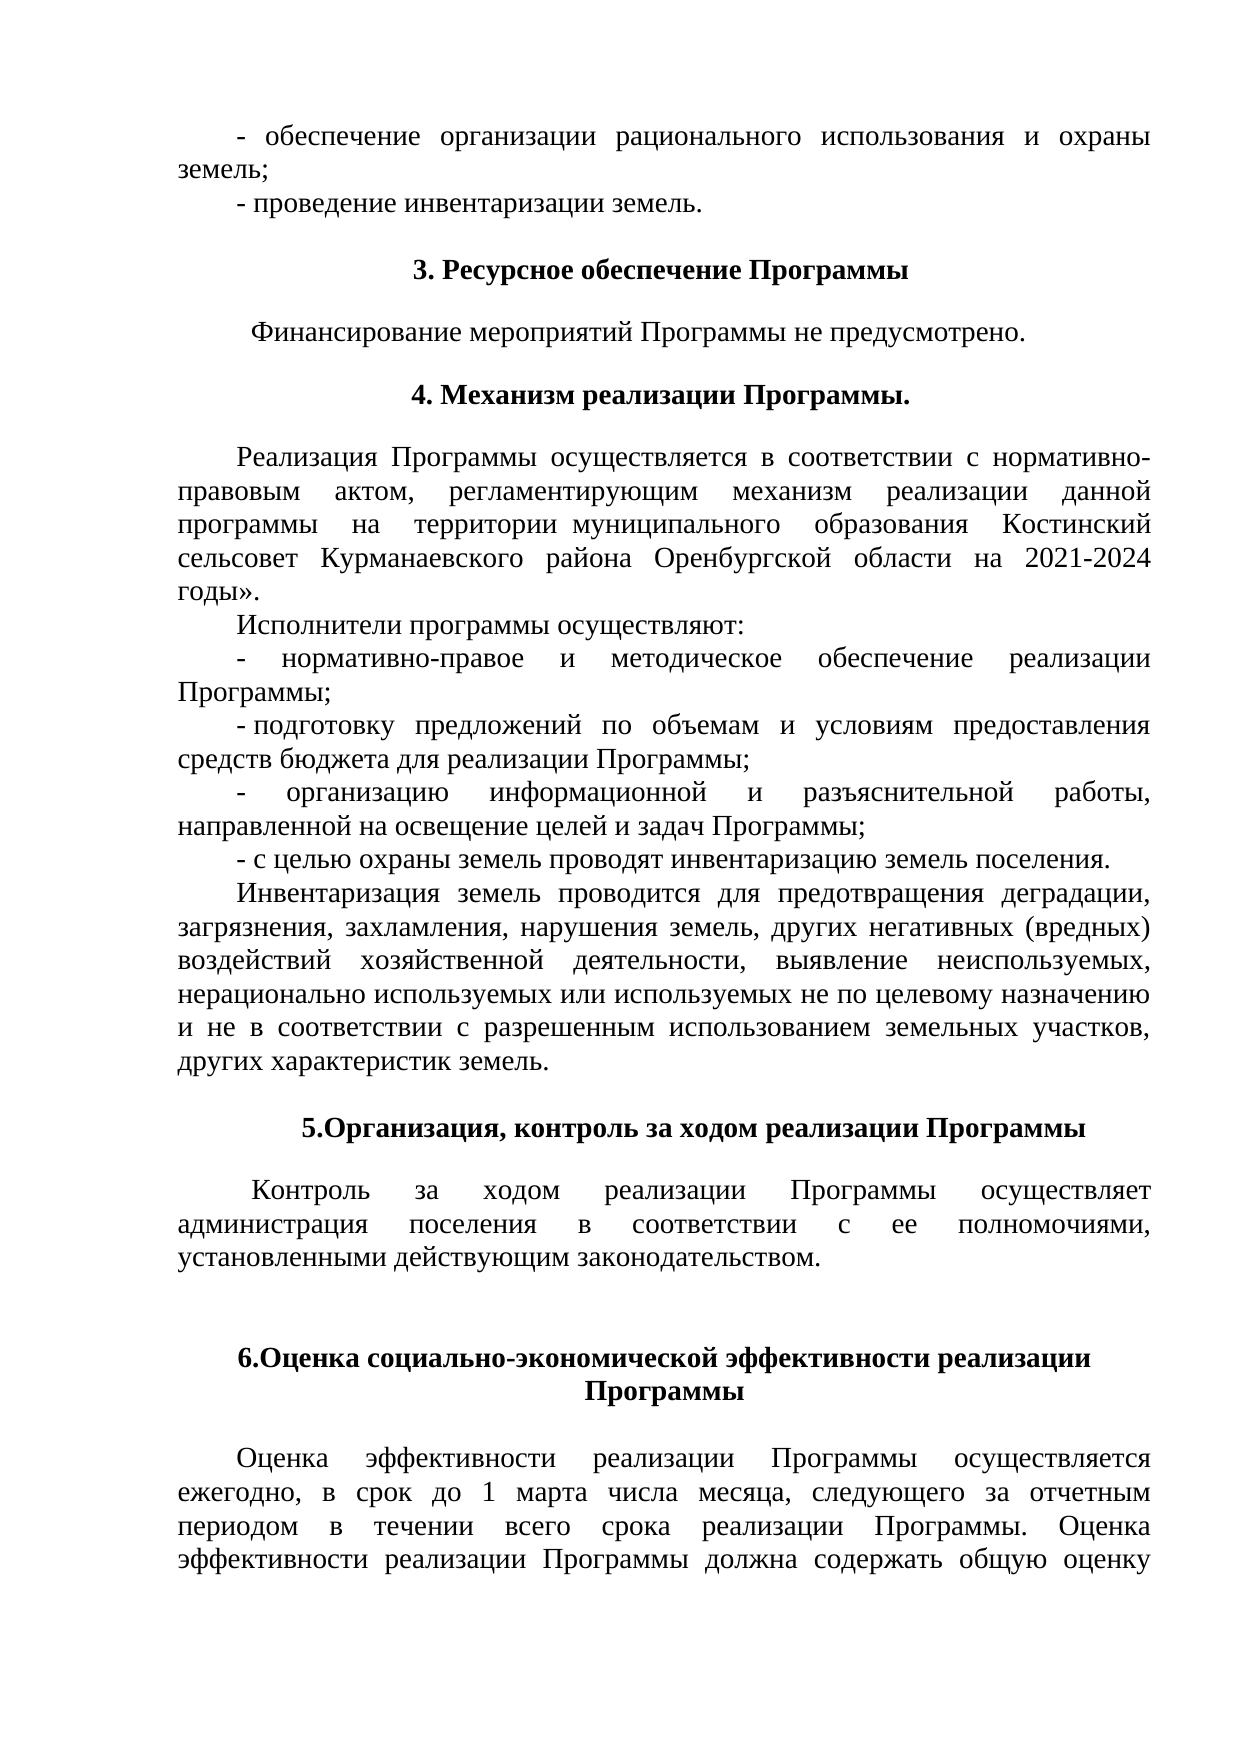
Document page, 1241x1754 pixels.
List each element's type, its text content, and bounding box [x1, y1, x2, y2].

text - обеспечение организации рационального использования и охраны земель; [177, 118, 1152, 185]
text - подготовку предложений по объемам и условиям предоставления средств бюджета для реализации Программы; [177, 707, 1152, 774]
text - с целью охраны земель проводят инвентаризацию земель поселения. [177, 842, 1152, 875]
text 4. Механизм реализации Программы. [177, 377, 1152, 410]
text 3. Ресурсное обеспечение Программы [177, 252, 1152, 286]
text 5.Организация, контроль за ходом реализации Программы [177, 1110, 1152, 1143]
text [177, 1441, 1152, 1575]
text - организацию информационной и разъяснительной работы, направленной на освещение целей и задач Программы; [177, 774, 1152, 842]
text - нормативно-правое и методическое обеспечение реализации Программы; [177, 640, 1152, 707]
text Инвентаризация земель проводится для предотвращения деградации, загрязнения, захламления, нарушения земель, других негативных (вредных) воздействий хозяйственной деятельности, выявление неиспользуемых, нерационально используемых или используемых не по целевому назначению и не в соответствии с разрешенным использованием земельных участков, других характеристик земель. [177, 875, 1152, 1076]
text Исполнители программы осуществляют: [177, 607, 1152, 640]
text Контроль за ходом реализации Программы осуществляет администрация поселения в соответствии с ее полномочиями, установленными действующим законодательством. [177, 1172, 1152, 1273]
text - проведение инвентаризации земель. [177, 185, 1152, 219]
text Финансирование мероприятий Программы не предусмотрено. [177, 314, 1152, 348]
text Реализация Программы осуществляется в соответствии с нормативно-правовым актом, регламентирующим механизм реализации данной программы на территории муниципального образования Костинский сельсовет Курманаевского района Оренбургской области на 2021-2024 годы». [177, 439, 1152, 607]
text 6.Оценка социально-экономической эффективности реализации Программы [177, 1340, 1152, 1407]
